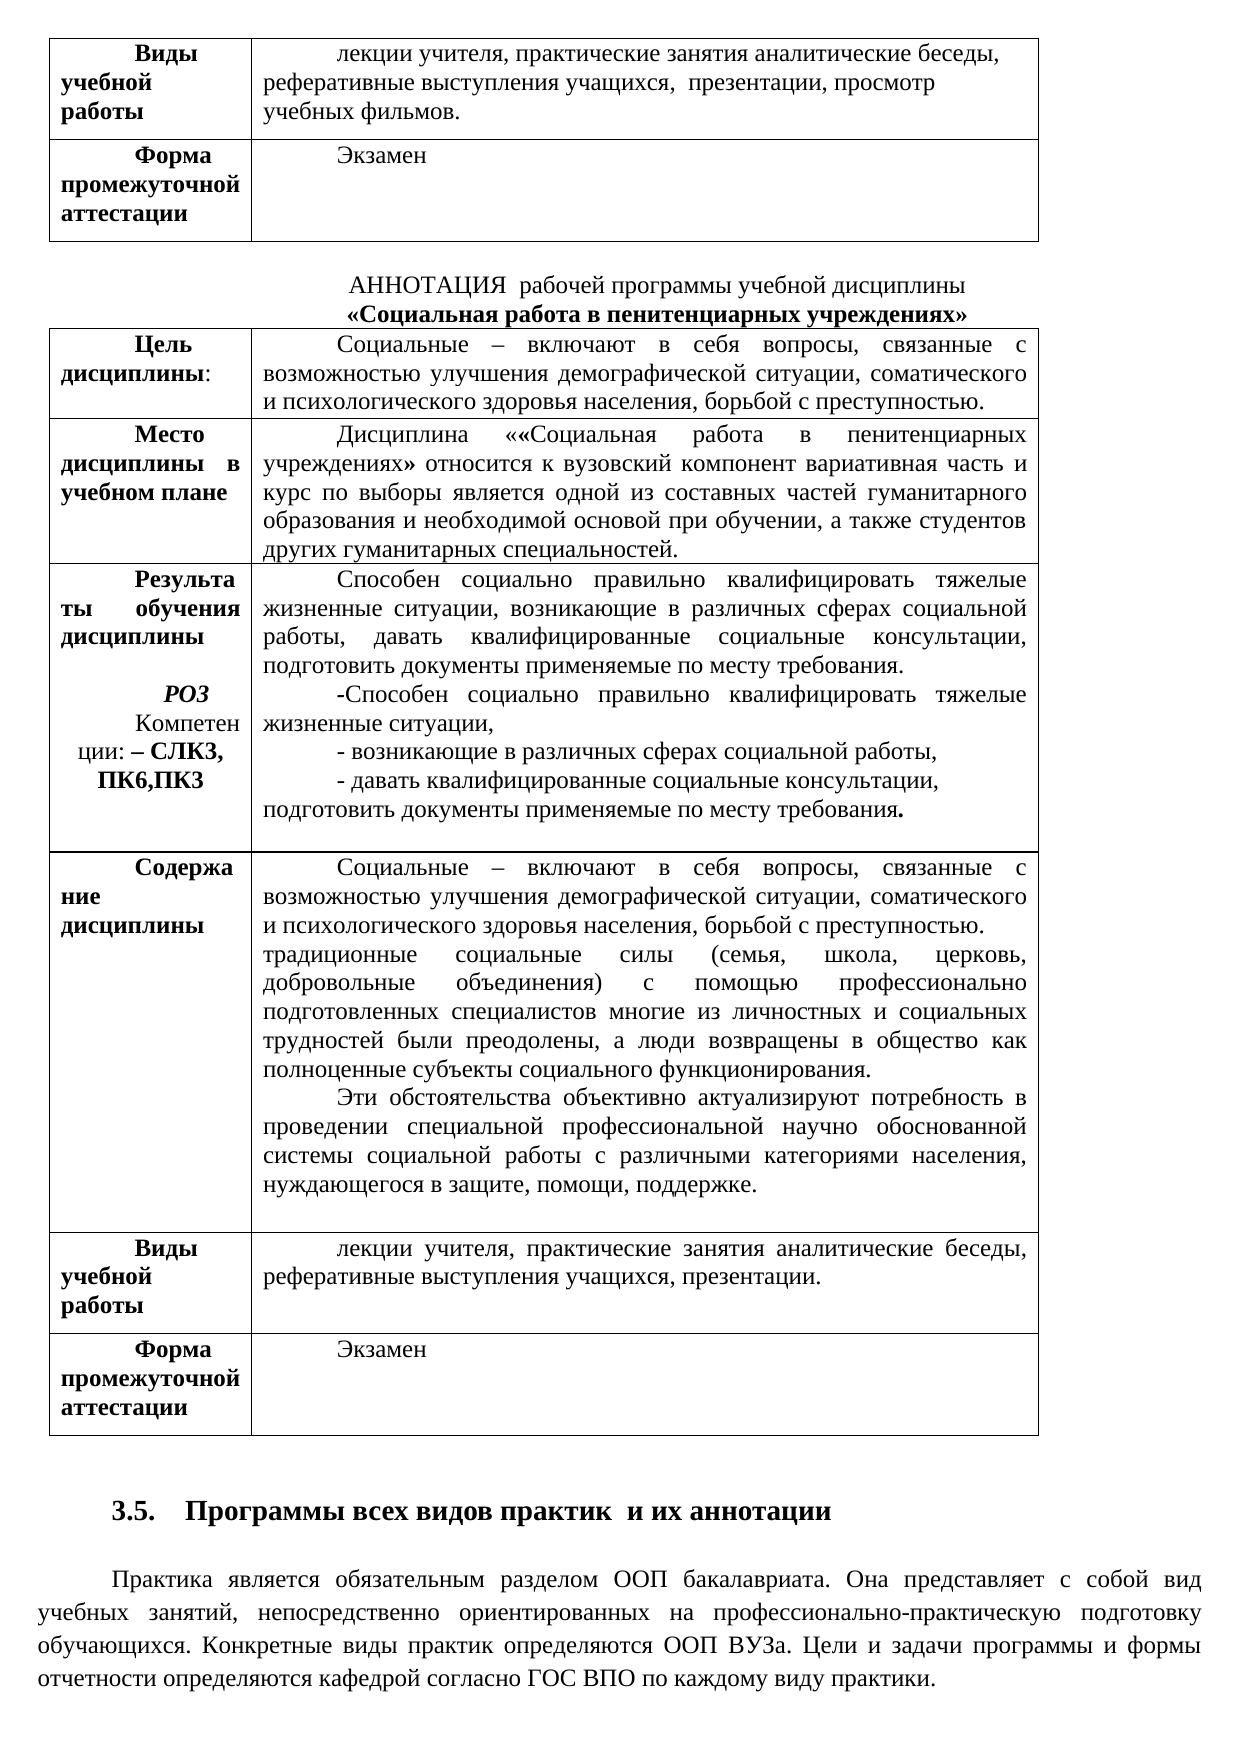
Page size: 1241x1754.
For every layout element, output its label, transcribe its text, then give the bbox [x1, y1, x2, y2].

table_cell лекции учителя, практические занятия аналитические беседы, реферативные выступления учащихся, презентации. [252, 1233, 1038, 1333]
table_cell Экзамен [252, 1334, 1038, 1435]
table_cell Результаты обучения дисциплины РО3 Компетенции: – СЛК3, ПК6,ПК3 [50, 564, 251, 851]
text Практика является обязательным разделом ООП бакалавриата. Она представляет с собой вид учебных занятий, непосредственно ориентированных на профессионально-практическую подготовку обучающихся. Конкретные виды практик определяются ООП ВУЗа. Цели и задачи программы и формы отчетности определяются кафедрой согласно ГОС ВПО по каждому виду практики. [37, 1564, 1203, 1692]
table_header Цель дисциплины: [50, 329, 251, 418]
table_cell Форма промежуточной аттестации [50, 140, 251, 241]
table_cell Социальные – включают в себя вопросы, связанные с возможностью улучшения демографической ситуации, соматического и психологического здоровья населения, борьбой с преступностью. традиционные социальные силы (семья, школа, церковь, добровольные объединения) с помощью профессионально подготовленных специалистов многие из личностных и социальных трудностей были преодолены, а люди возвращены в общество как полноценные субъекты социального функционирования. Эти обстоятельства объективно актуализируют потребность в проведении специальной профессиональной научно обоснованной системы социальной работы с различными категориями населения, нуждающегося в защите, помощи, поддержке. [252, 853, 1038, 1232]
table_cell Виды учебной работы [50, 1233, 251, 1333]
table_cell Способен социально правильно квалифицировать тяжелые жизненные ситуации, возникающие в различных сферах социальной работы, давать квалифицированные социальные консультации, подготовить документы применяемые по месту требования. -Способен социально правильно квалифицировать тяжелые жизненные ситуации, - возникающие в различных сферах социальной работы, - давать квалифицированные социальные консультации, подготовить документы применяемые по месту требования. [252, 564, 1038, 851]
table_cell Форма промежуточной аттестации [50, 1334, 251, 1435]
table_header Социальные – включают в себя вопросы, связанные с возможностью улучшения демографической ситуации, соматического и психологического здоровья населения, борьбой с преступностью. [252, 329, 1038, 418]
text «Социальная работа в пенитенциарных учреждениях» [37, 299, 1203, 328]
list Программы всех видов практик и их аннотации [37, 1493, 1203, 1527]
table_cell Содержание дисциплины [50, 853, 251, 1232]
table_cell Экзамен [252, 140, 1038, 241]
table_cell Дисциплина ««Социальная работа в пенитенциарных учреждениях» относится к вузовский компонент вариативная часть и курс по выборы является одной из составных частей гуманитарного образования и необходимой основой при обучении, а также студентов других гуманитарных специальностей. [252, 419, 1038, 563]
table_cell лекции учителя, практические занятия аналитические беседы, реферативные выступления учащихся, презентации, просмотр учебных фильмов. [252, 39, 1038, 139]
table_cell Место дисциплины в учебном плане [50, 419, 251, 563]
text АННОТАЦИЯ рабочей программы учебной дисциплины [37, 270, 1203, 299]
table_cell Виды учебной работы [50, 39, 251, 139]
